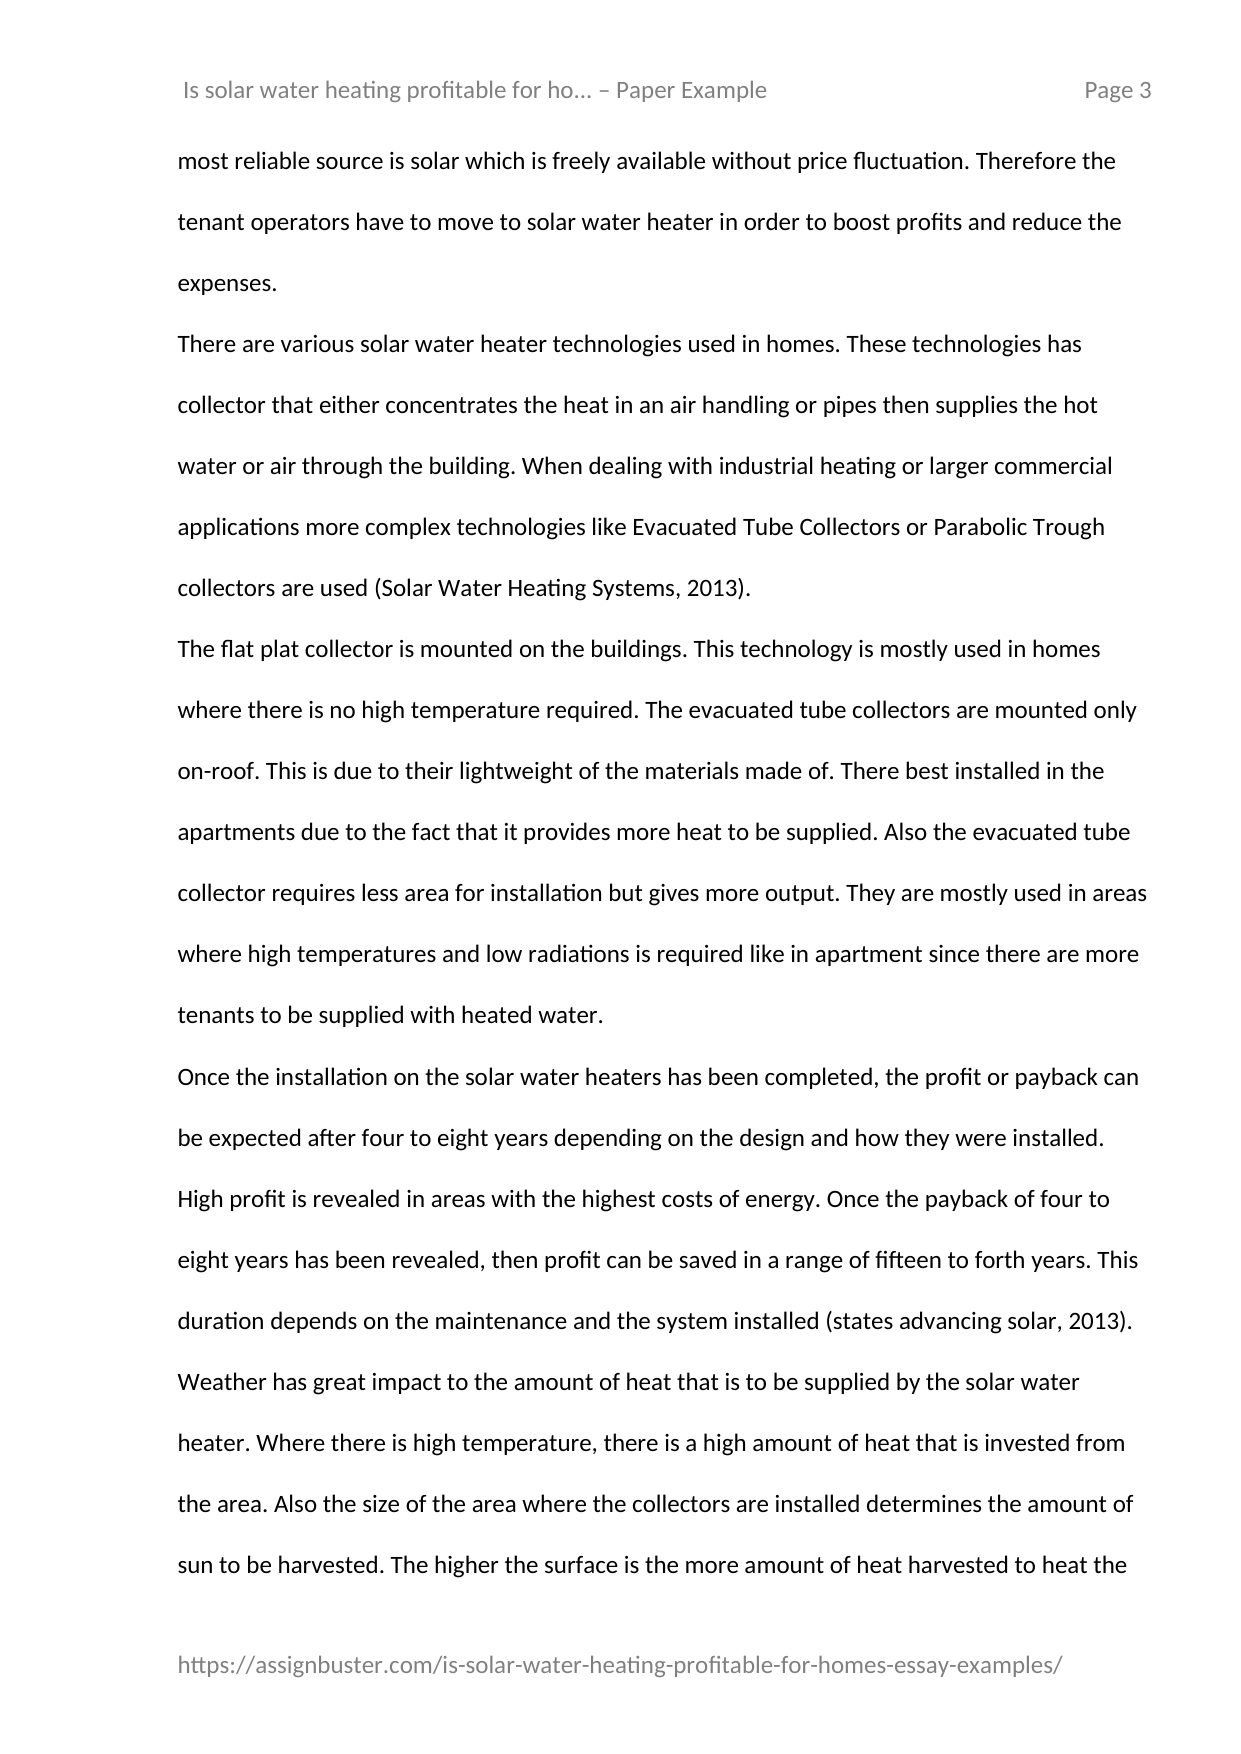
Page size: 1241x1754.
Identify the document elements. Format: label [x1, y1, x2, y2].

text [177, 145, 1152, 1579]
